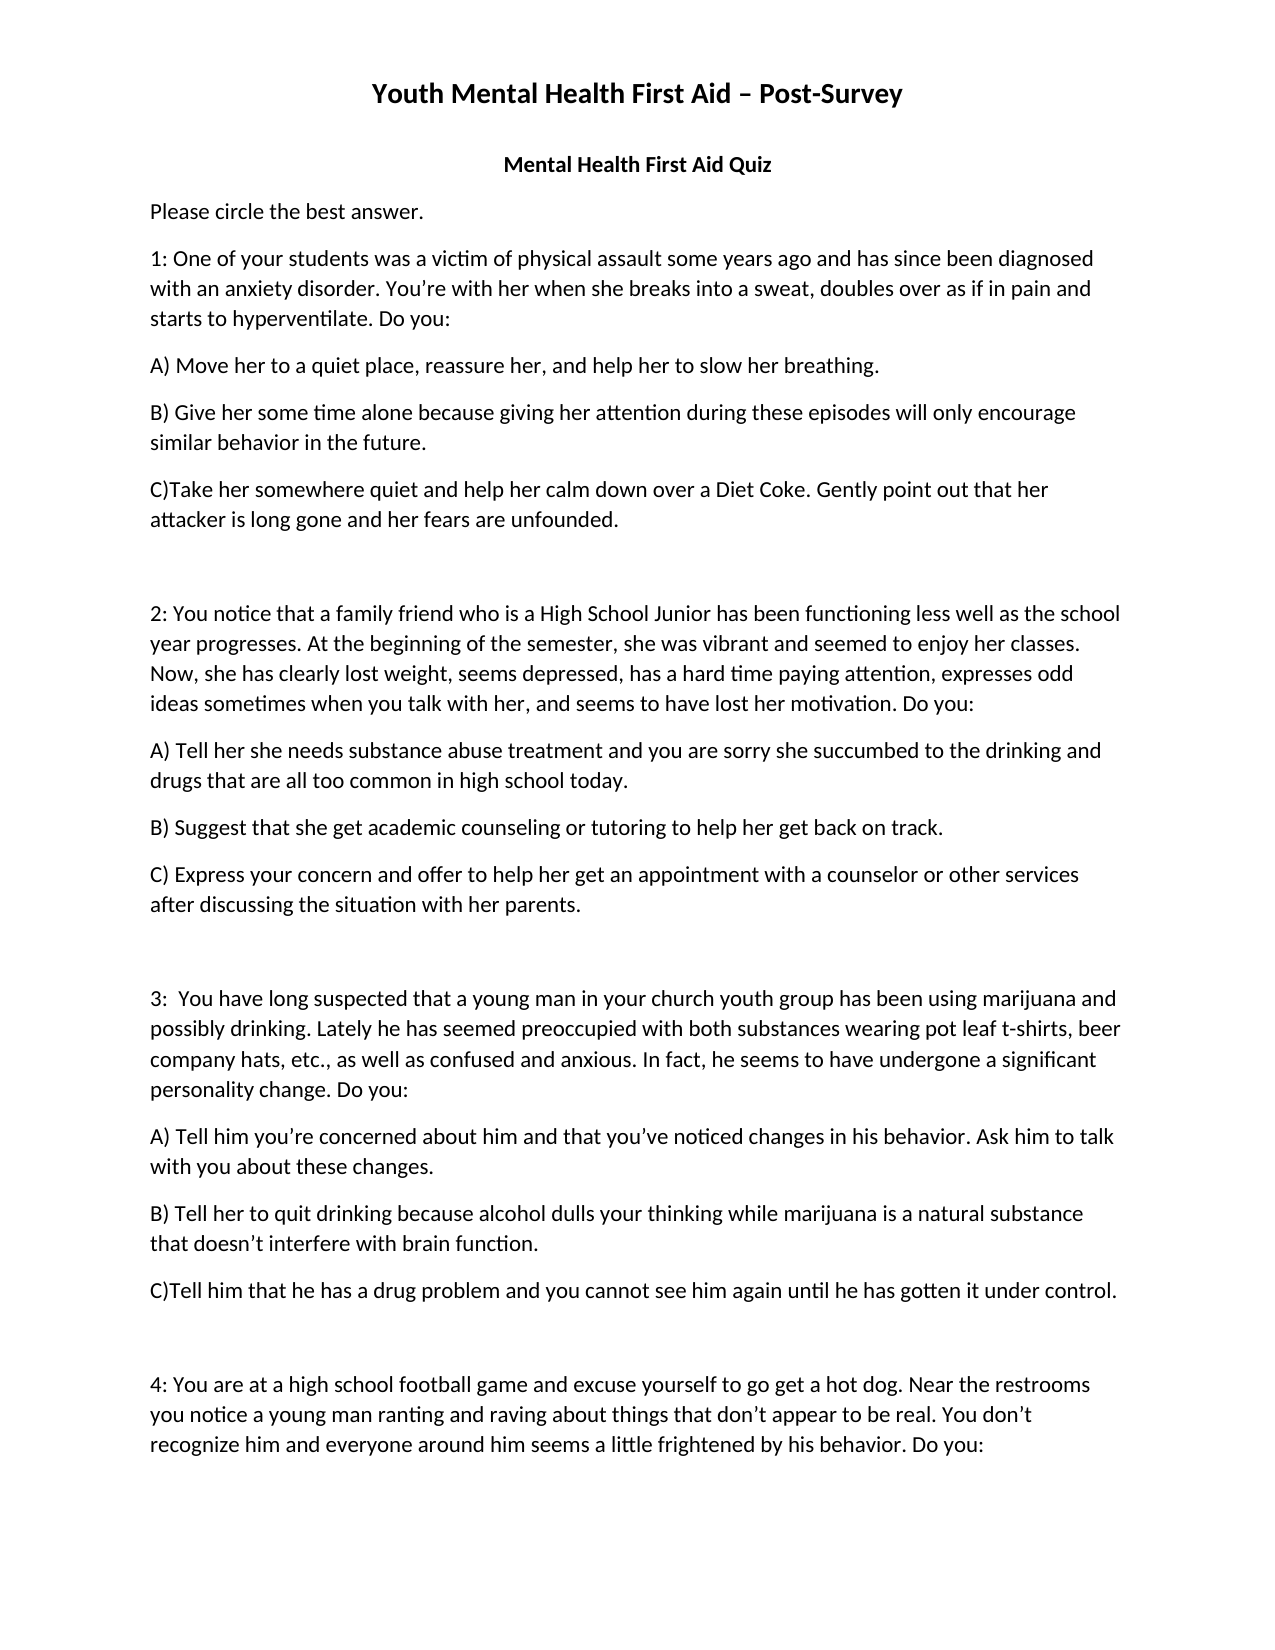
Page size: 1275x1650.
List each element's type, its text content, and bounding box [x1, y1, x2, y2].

text B) Suggest that she get academic counseling or tutoring to help her get back on track. [150, 813, 1125, 842]
text Please circle the best answer. [150, 197, 1125, 225]
text Mental Health First Aid Quiz [150, 150, 1125, 178]
text 3: You have long suspected that a young man in your church youth group has been using marijuana and possibly drinking. Lately he has seemed preoccupied with both substances wearing pot leaf t-shirts, beer company hats, etc., as well as confused and anxious. In fact, he seems to have undergone a significant personality change. Do you: [150, 984, 1125, 1103]
text B) Give her some time alone because giving her attention during these episodes will only encourage similar behavior in the future. [150, 398, 1125, 456]
text C)Take her somewhere quiet and help her calm down over a Diet Coke. Gently point out that her attacker is long gone and her fears are unfounded. [150, 475, 1125, 533]
text C)Tell him that he has a drug problem and you cannot see him again until he has gotten it under control. [150, 1276, 1125, 1304]
text A) Move her to a quiet place, reassure her, and help her to slow her breathing. [150, 351, 1125, 379]
text C) Express your concern and offer to help her get an appointment with a counselor or other services after discussing the situation with her parents. [150, 860, 1125, 919]
text 4: You are at a high school football game and excuse yourself to go get a hot dog. Near the restrooms you notice a young man ranting and raving about things that don’t appear to be real. You don’t recognize him and everyone around him seems a little frightened by his behavior. Do you: [150, 1370, 1125, 1458]
text B) Tell her to quit drinking because alcohol dulls your thinking while marijuana is a natural substance that doesn’t interfere with brain function. [150, 1199, 1125, 1257]
text 1: One of your students was a victim of physical assault some years ago and has since been diagnosed with an anxiety disorder. You’re with her when she breaks into a sweat, doubles over as if in pain and starts to hyperventilate. Do you: [150, 244, 1125, 332]
text A) Tell her she needs substance abuse treatment and you are sorry she succumbed to the drinking and drugs that are all too common in high school today. [150, 736, 1125, 795]
text 2: You notice that a family friend who is a High School Junior has been functioning less well as the school year progresses. At the beginning of the semester, she was vibrant and seemed to enjoy her classes. Now, she has clearly lost weight, seems depressed, has a hard time paying attention, expresses odd ideas sometimes when you talk with her, and seems to have lost her motivation. Do you: [150, 599, 1125, 718]
text A) Tell him you’re concerned about him and that you’ve noticed changes in his behavior. Ask him to talk with you about these changes. [150, 1122, 1125, 1180]
